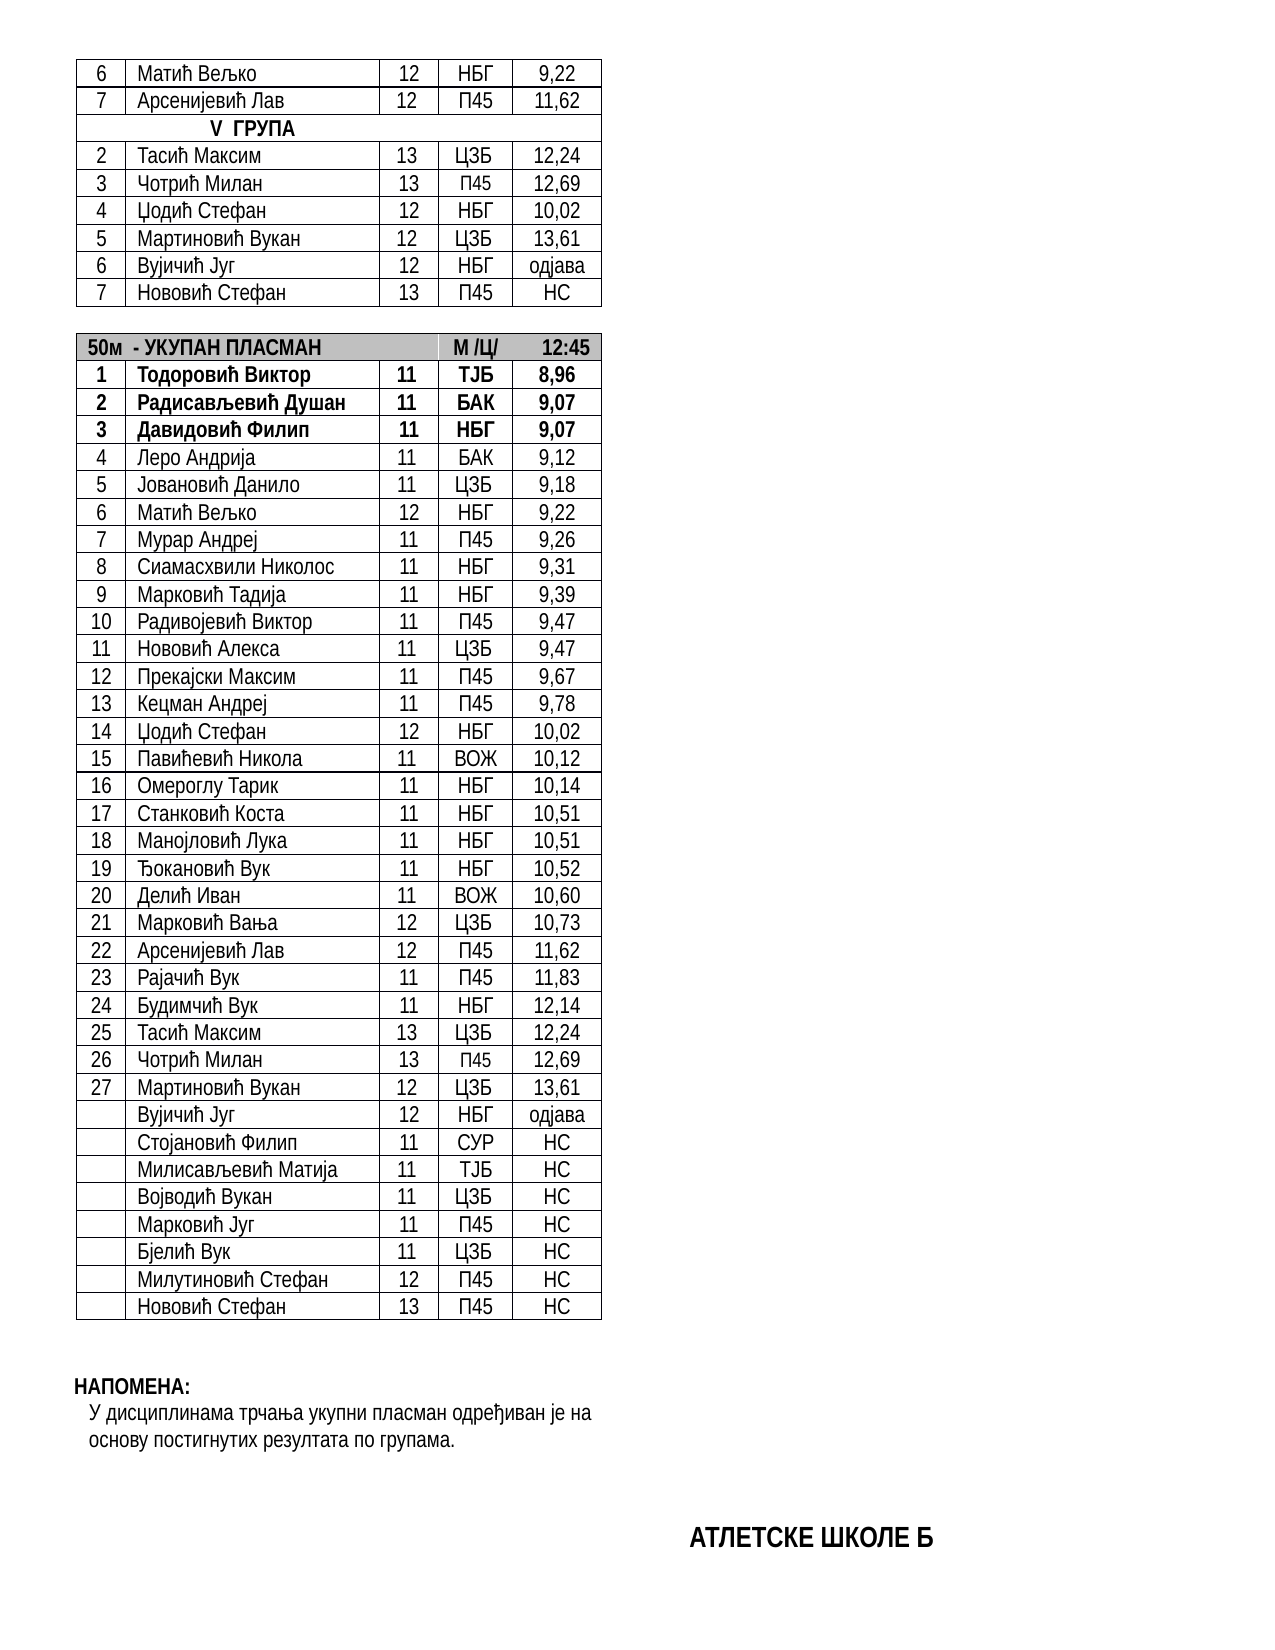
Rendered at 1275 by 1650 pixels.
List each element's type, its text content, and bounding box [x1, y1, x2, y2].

table_cell Радисављевић Душан [126, 389, 379, 415]
table_cell 2 [77, 389, 125, 415]
table_cell Марковић Југ [126, 1211, 379, 1237]
table_cell 11 [77, 635, 125, 662]
table_cell Нововић Стефан [126, 279, 379, 306]
table_cell 1 [77, 361, 125, 388]
table_cell 13,61 [513, 1074, 601, 1100]
table_cell Џодић Стефан [126, 718, 379, 744]
table_cell 12 [380, 1101, 438, 1127]
table_cell НБГ [439, 60, 512, 86]
table_cell Вујичић Југ [126, 1101, 379, 1127]
table_cell 3 [77, 170, 125, 196]
table_cell П45 [439, 608, 512, 634]
table_cell ЦЗБ [439, 471, 512, 497]
table_cell БАК [439, 389, 512, 415]
table_cell 10,02 [513, 718, 601, 744]
table_cell ЦЗБ [439, 635, 512, 662]
table_cell [439, 115, 513, 141]
table_cell НС [513, 1183, 601, 1210]
table_cell 12,14 [513, 992, 601, 1018]
table_cell 11 [380, 635, 438, 662]
table_cell 13 [380, 1293, 438, 1319]
table_cell 12,24 [513, 1019, 601, 1045]
table_cell Кецман Андреј [126, 690, 379, 717]
table_cell СУР [439, 1129, 512, 1155]
table_cell 11 [380, 526, 438, 552]
table_cell 15 [77, 745, 125, 771]
table_cell Бјелић Вук [126, 1238, 379, 1264]
table_cell Стојановић Филип [126, 1129, 379, 1155]
table_cell [77, 1211, 125, 1237]
table_cell 8,96 [513, 361, 601, 388]
table_cell Делић Иван [126, 882, 379, 908]
table_cell 4 [77, 444, 125, 470]
table_cell 21 [77, 909, 125, 936]
table_cell [77, 115, 126, 141]
table_cell [77, 1129, 125, 1155]
table_cell П45 [439, 170, 512, 196]
table_cell 11 [380, 1156, 438, 1182]
text АТЛЕТСКЕ ШКОЛЕ Б [689, 1520, 1216, 1554]
table_cell одјава [513, 1101, 601, 1127]
table_cell 12 [380, 197, 438, 223]
table_cell 9,39 [513, 581, 601, 607]
table_cell Леро Андрија [126, 444, 379, 470]
table_cell НБГ [439, 252, 512, 278]
table_cell 9,78 [513, 690, 601, 717]
table_cell НБГ [439, 581, 512, 607]
table_cell 9,22 [513, 60, 601, 86]
table_cell 20 [77, 882, 125, 908]
table_cell НБГ [439, 197, 512, 223]
table_cell 11 [380, 745, 438, 771]
text У дисциплинама трчања укупни пласман одређиван је на основу постигнутих резултата по групама. [89, 1399, 615, 1452]
table_cell Манојловић Лука [126, 827, 379, 853]
table_cell 14 [77, 718, 125, 744]
table_cell 7 [77, 279, 125, 306]
table_cell 13 [380, 1046, 438, 1073]
table_cell Матић Вељко [126, 60, 379, 86]
table_cell 12 [380, 252, 438, 278]
table_cell 13 [380, 1019, 438, 1045]
table_cell НБГ [439, 553, 512, 579]
table_cell 12 [380, 937, 438, 963]
table_cell 10,51 [513, 800, 601, 826]
table_cell П45 [439, 663, 512, 689]
table_cell 9,47 [513, 608, 601, 634]
table_cell 12 [380, 225, 438, 251]
table_cell Чотрић Милан [126, 170, 379, 196]
table_cell ЦЗБ [439, 1074, 512, 1100]
table_cell 17 [77, 800, 125, 826]
table_cell [77, 1183, 125, 1210]
table_cell НБГ [439, 499, 512, 525]
table_cell 5 [77, 471, 125, 497]
table_cell 18 [77, 827, 125, 853]
table_cell П45 [439, 526, 512, 552]
table_cell 12 [380, 1266, 438, 1292]
table_cell 13 [380, 279, 438, 306]
table_cell 11 [380, 471, 438, 497]
table_cell 11 [380, 416, 438, 443]
table_cell 11 [380, 581, 438, 607]
table_cell 26 [77, 1046, 125, 1073]
table_cell [77, 1293, 125, 1319]
table_cell П45 [439, 964, 512, 991]
table_cell Арсенијевић Лав [126, 937, 379, 963]
table_cell ЦЗБ [439, 1238, 512, 1264]
table_cell 10,52 [513, 855, 601, 881]
table_cell 11 [380, 992, 438, 1018]
table_cell Вујичић Југ [126, 252, 379, 278]
table_cell Мартиновић Вукан [126, 225, 379, 251]
table_cell Јовановић Данило [126, 471, 379, 497]
table_cell Тасић Максим [126, 1019, 379, 1045]
table_cell ЦЗБ [439, 142, 512, 169]
table_cell 6 [77, 60, 125, 86]
table_cell ВОЖ [439, 745, 512, 771]
table_cell НБГ [439, 416, 512, 443]
table_cell Рајачић Вук [126, 964, 379, 991]
table_cell 11 [380, 361, 438, 388]
table_header 12:45 [513, 334, 601, 360]
table_cell НБГ [439, 773, 512, 799]
table_cell Нововић Стефан [126, 1293, 379, 1319]
table_cell TJБ [439, 361, 512, 388]
table_cell Прекајски Максим [126, 663, 379, 689]
table_cell 11 [380, 608, 438, 634]
table_cell 13 [380, 170, 438, 196]
table_cell 9,26 [513, 526, 601, 552]
table_cell Џодић Стефан [126, 197, 379, 223]
table_cell 11 [380, 389, 438, 415]
table_cell [77, 1238, 125, 1264]
table_cell 12 [380, 88, 438, 114]
table_cell 3 [77, 416, 125, 443]
table_cell 10,51 [513, 827, 601, 853]
table_cell 12 [380, 718, 438, 744]
table_cell НС [513, 1129, 601, 1155]
table_cell 12,69 [513, 170, 601, 196]
text НАПОМЕНA: [74, 1373, 615, 1399]
table_cell 7 [77, 526, 125, 552]
table_cell 9,47 [513, 635, 601, 662]
table_cell 11 [380, 663, 438, 689]
table_cell 12 [380, 909, 438, 936]
table_cell 10,60 [513, 882, 601, 908]
table_cell Павићевић Никола [126, 745, 379, 771]
table_cell 10,73 [513, 909, 601, 936]
table_cell 9,31 [513, 553, 601, 579]
table_cell ВОЖ [439, 882, 512, 908]
table_cell 12,24 [513, 142, 601, 169]
table_cell 9,67 [513, 663, 601, 689]
table_cell 5 [77, 225, 125, 251]
table_cell Станковић Коста [126, 800, 379, 826]
table_cell Тодоровић Виктор [126, 361, 379, 388]
table_cell Матић Вељко [126, 499, 379, 525]
table_cell ЦЗБ [439, 1019, 512, 1045]
table_cell 7 [77, 88, 125, 114]
table_cell 10,02 [513, 197, 601, 223]
table_cell Омероглу Тарик [126, 773, 379, 799]
table_cell 25 [77, 1019, 125, 1045]
table_cell 11 [380, 1238, 438, 1264]
table_cell 11 [380, 690, 438, 717]
table_cell 13 [77, 690, 125, 717]
table_cell 9 [77, 581, 125, 607]
table_header 50м - УКУПАН ПЛАСМАН [77, 334, 438, 360]
table_cell 9,12 [513, 444, 601, 470]
table_cell НБГ [439, 855, 512, 881]
table_cell 6 [77, 499, 125, 525]
table_cell 12 [380, 60, 438, 86]
table_cell [513, 115, 601, 141]
table_cell Сиамасхвили Николос [126, 553, 379, 579]
table_cell НБГ [439, 718, 512, 744]
table_cell 9,18 [513, 471, 601, 497]
table_cell 19 [77, 855, 125, 881]
table_cell Арсенијевић Лав [126, 88, 379, 114]
table_cell НС [513, 279, 601, 306]
table_cell 13,61 [513, 225, 601, 251]
table_cell Радивојевић Виктор [126, 608, 379, 634]
table_cell П45 [439, 1266, 512, 1292]
table_cell НС [513, 1293, 601, 1319]
table_cell Марковић Вања [126, 909, 379, 936]
table_cell 11,83 [513, 964, 601, 991]
table_cell ЦЗБ [439, 1183, 512, 1210]
table_cell П45 [439, 1293, 512, 1319]
table_cell Мурар Андреј [126, 526, 379, 552]
table_cell П45 [439, 690, 512, 717]
table_cell 11 [380, 1211, 438, 1237]
table_cell Војводић Вукан [126, 1183, 379, 1210]
table_cell TJБ [439, 1156, 512, 1182]
table_cell БАК [439, 444, 512, 470]
table_cell 12 [380, 1074, 438, 1100]
table_cell 12 [77, 663, 125, 689]
table_cell НБГ [439, 827, 512, 853]
table_cell 11 [380, 855, 438, 881]
table_cell 11 [380, 964, 438, 991]
table_cell 11 [380, 444, 438, 470]
table_cell ЦЗБ [439, 225, 512, 251]
table_cell 12,69 [513, 1046, 601, 1073]
table_cell П45 [439, 88, 512, 114]
table_cell НС [513, 1266, 601, 1292]
table_cell [77, 1266, 125, 1292]
table_cell НС [513, 1156, 601, 1182]
table_cell 22 [77, 937, 125, 963]
table_cell 11 [380, 1129, 438, 1155]
table_cell Нововић Алекса [126, 635, 379, 662]
table_cell 11 [380, 827, 438, 853]
table_cell [379, 115, 438, 141]
table_cell 4 [77, 197, 125, 223]
table_cell П45 [439, 1046, 512, 1073]
table_cell НБГ [439, 1101, 512, 1127]
table_cell 12 [380, 499, 438, 525]
table_cell НС [513, 1238, 601, 1264]
table_cell Ђокановић Вук [126, 855, 379, 881]
table_cell 2 [77, 142, 125, 169]
table_cell 11,62 [513, 88, 601, 114]
table_cell Тасић Максим [126, 142, 379, 169]
table_cell 10 [77, 608, 125, 634]
table_cell 24 [77, 992, 125, 1018]
table_cell П45 [439, 1211, 512, 1237]
table_cell Марковић Тадија [126, 581, 379, 607]
table_cell 11 [380, 800, 438, 826]
table_cell 11 [380, 773, 438, 799]
table_cell Будимчић Вук [126, 992, 379, 1018]
table_cell 11 [380, 553, 438, 579]
table_cell П45 [439, 279, 512, 306]
table_cell 11 [380, 1183, 438, 1210]
table_cell [77, 1156, 125, 1182]
table_cell НБГ [439, 992, 512, 1018]
table_cell 8 [77, 553, 125, 579]
table_cell 13 [380, 142, 438, 169]
table_cell 9,22 [513, 499, 601, 525]
table_header М /Ц/ [439, 334, 513, 360]
table_cell 10,14 [513, 773, 601, 799]
table_cell 16 [77, 773, 125, 799]
table_cell 23 [77, 964, 125, 991]
table_cell НБГ [439, 800, 512, 826]
table_cell Милисављевић Матија [126, 1156, 379, 1182]
table_cell НС [513, 1211, 601, 1237]
table_cell Милутиновић Стефан [126, 1266, 379, 1292]
table_cell 27 [77, 1074, 125, 1100]
table_cell ЦЗБ [439, 909, 512, 936]
table_cell 11 [380, 882, 438, 908]
table_cell 9,07 [513, 389, 601, 415]
table_cell Чотрић Милан [126, 1046, 379, 1073]
table_cell 10,12 [513, 745, 601, 771]
table_cell одјава [513, 252, 601, 278]
table_cell V ГРУПА [126, 115, 379, 141]
table_cell [77, 1101, 125, 1127]
table_cell Мартиновић Вукан [126, 1074, 379, 1100]
table_cell 11,62 [513, 937, 601, 963]
table_cell 9,07 [513, 416, 601, 443]
table_cell П45 [439, 937, 512, 963]
table_cell 6 [77, 252, 125, 278]
table_cell Давидовић Филип [126, 416, 379, 443]
